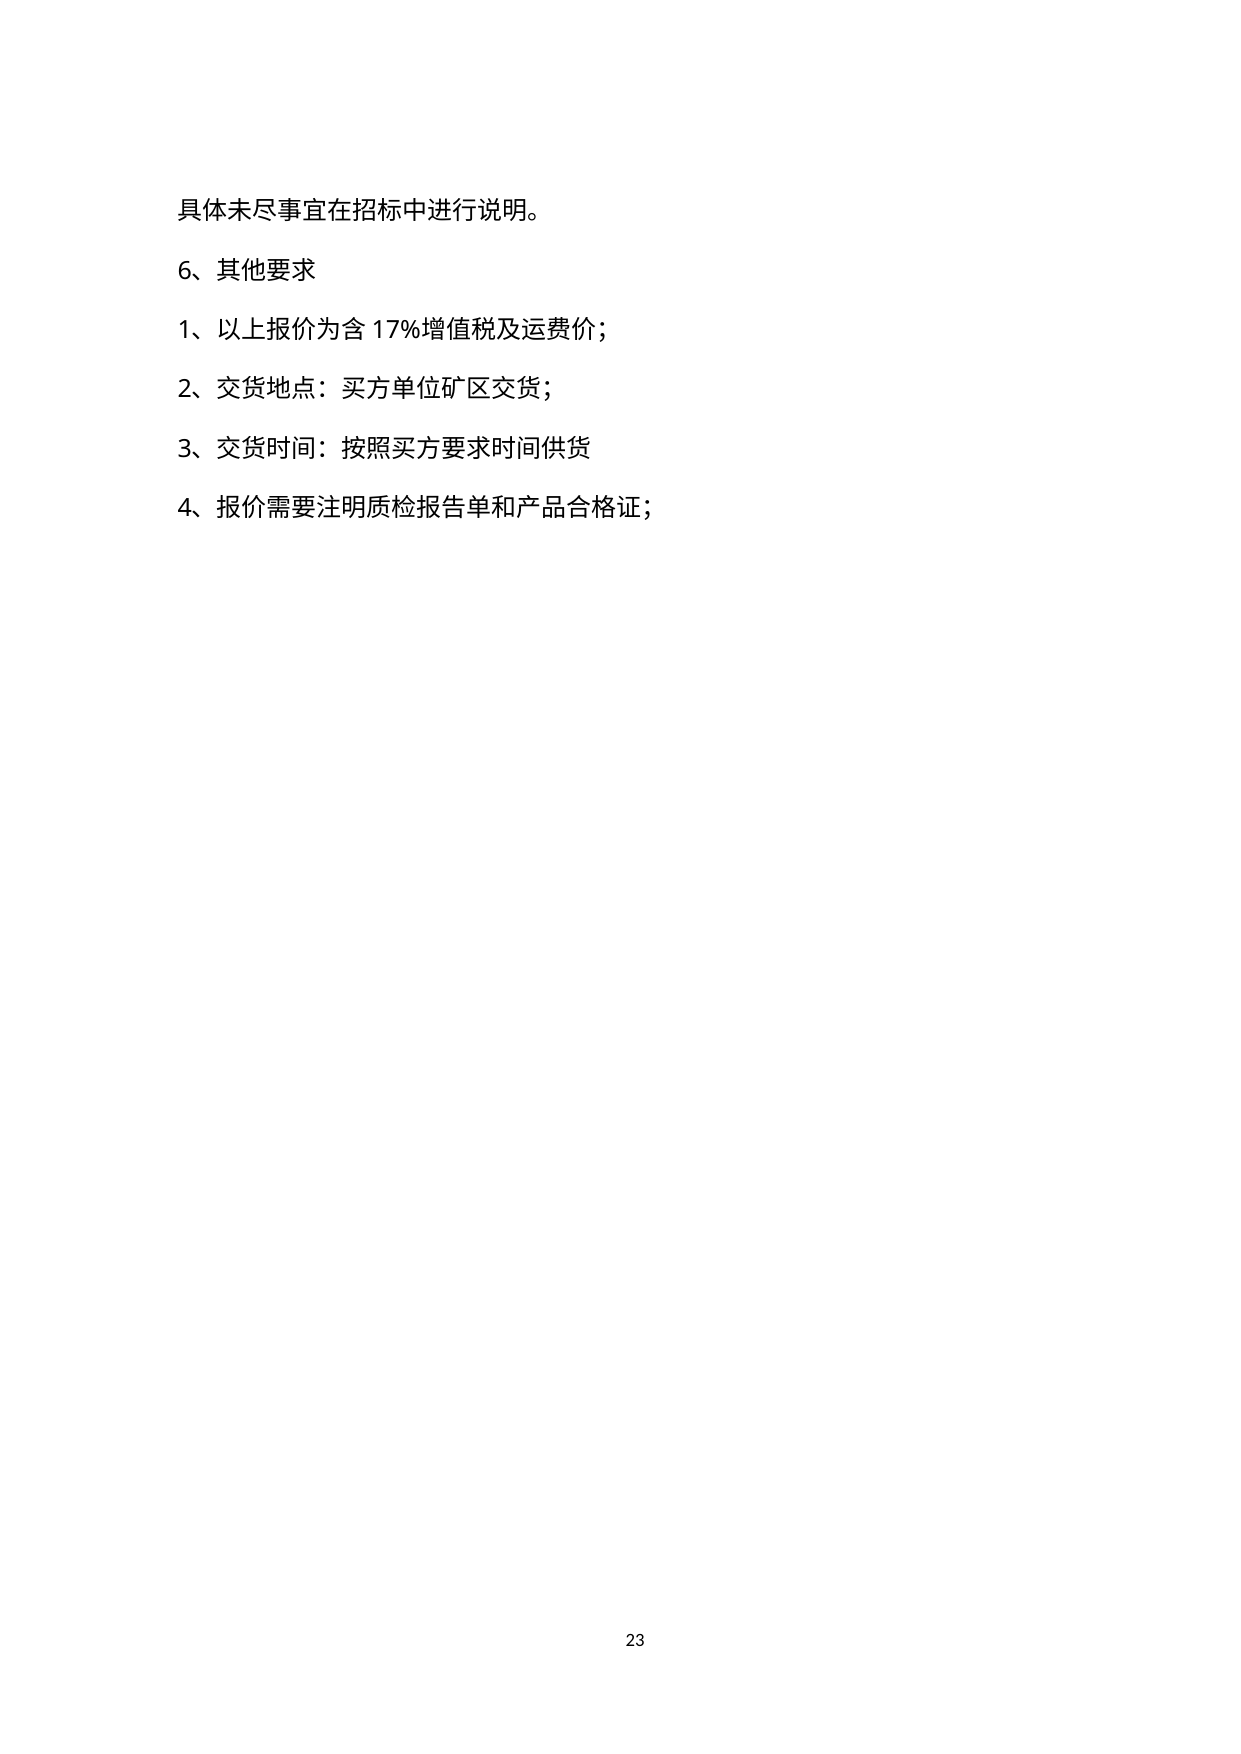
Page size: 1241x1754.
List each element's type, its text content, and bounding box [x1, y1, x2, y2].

text 6、其他要求 1、以上报价为含17%增值税及运费价； 2、交货地点：买方单位矿区交货； 3、交货时间：按照买方要求时间供货 4、报价需要注明质检报告单和产品合格证； [177, 238, 1092, 535]
text 具体未尽事宜在招标中进行说明。 [177, 179, 1092, 238]
